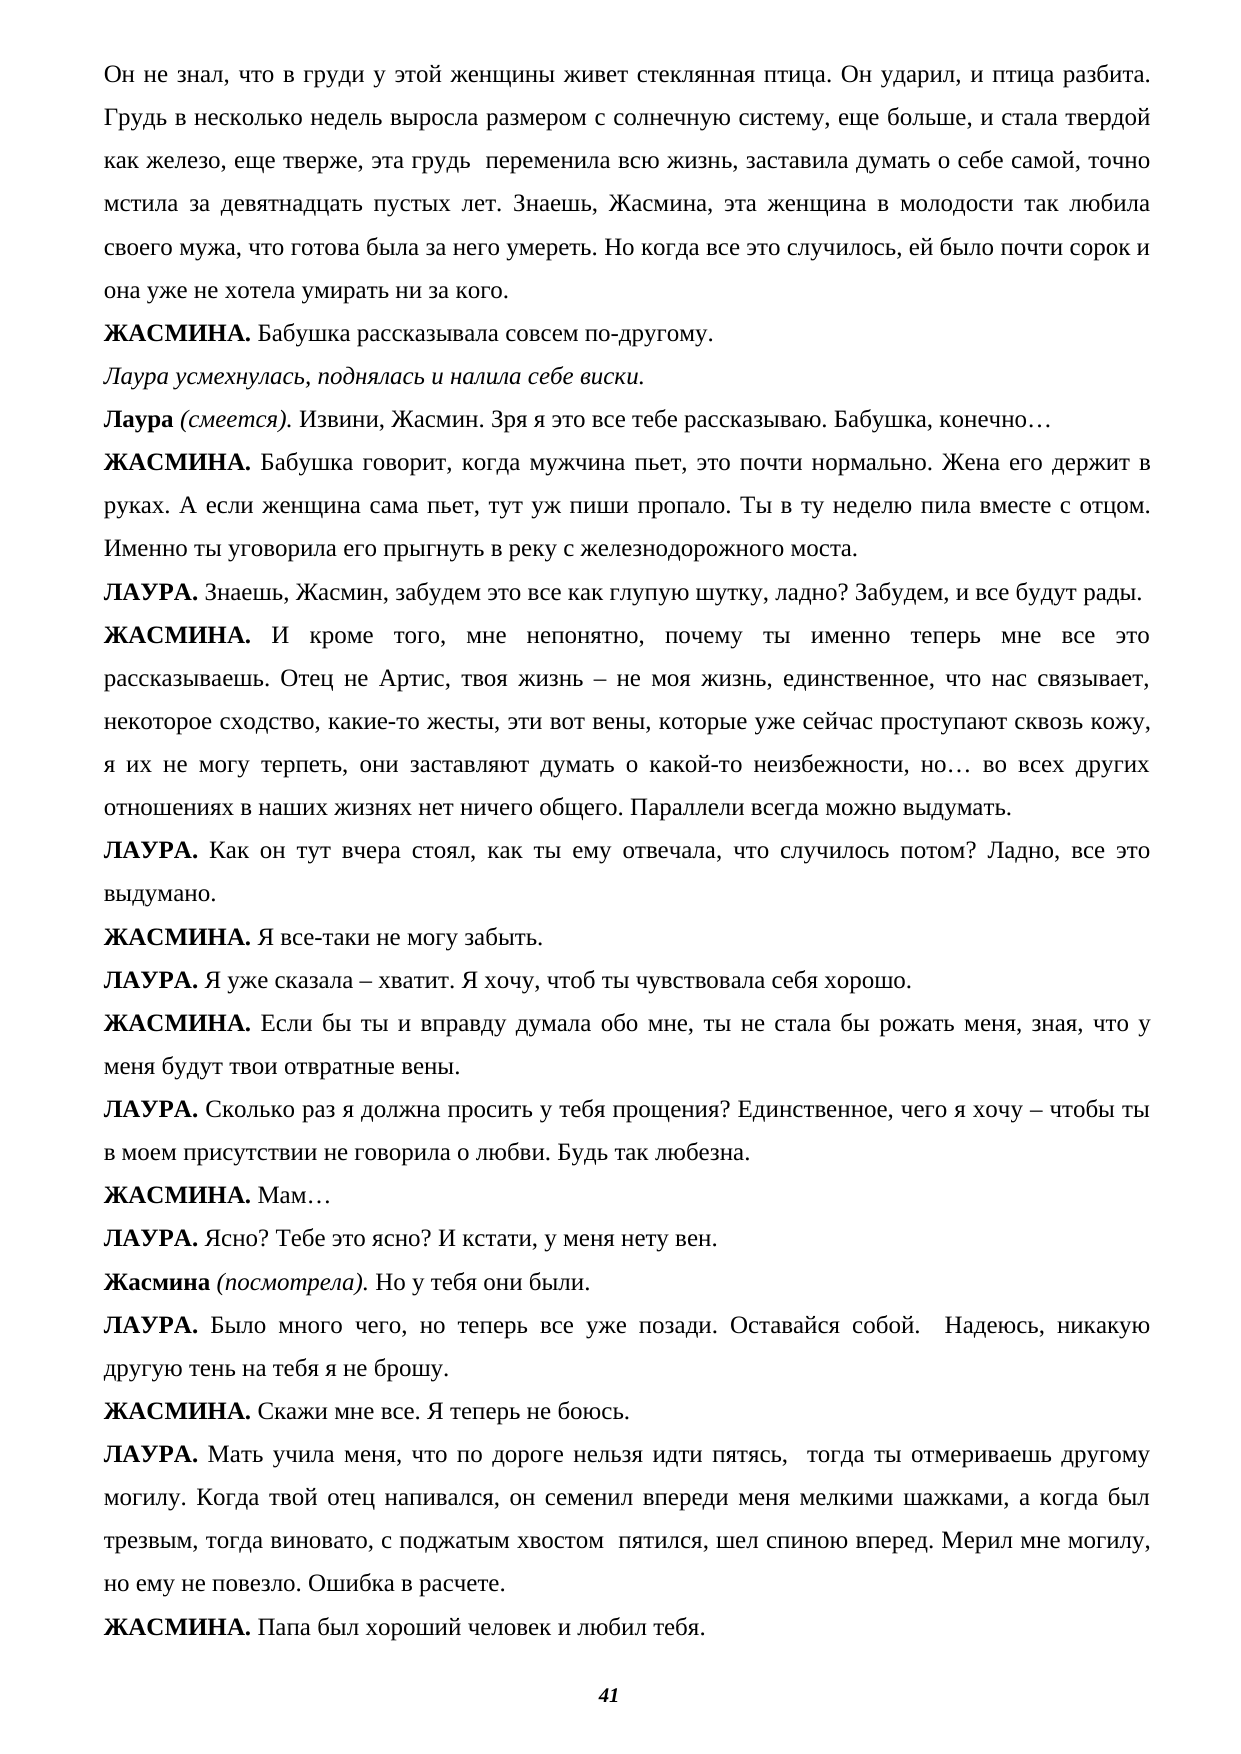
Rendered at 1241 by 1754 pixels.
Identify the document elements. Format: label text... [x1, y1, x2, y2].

text ЖАСМИНА. Если бы ты и вправду думала обо мне, ты не стала бы рожать меня, зная, что у меня будут твои отвратные вены. [103, 1008, 1152, 1080]
text ЛАУРА. Я уже сказала – хватит. Я хочу, чтоб ты чувствовала себя хорошо. [103, 965, 1152, 993]
text ЖАСМИНА. Скажи мне все. Я теперь не боюсь. [103, 1396, 1152, 1425]
text ЖАСМИНА. И кроме того, мне непонятно, почему ты именно теперь мне все это рассказываешь. Отец не Артис, твоя жизнь – не моя жизнь, единственное, что нас связывает, некоторое сходство, какие-то жесты, эти вот вены, которые уже сейчас проступают сквозь кожу, я их не могу терпеть, они заставляют думать о какой-то неизбежности, но… во всех других отношениях в наших жизнях нет ничего общего. Параллели всегда можно выдумать. [103, 620, 1152, 821]
text ЖАСМИНА. Я все-таки не могу забыть. [103, 922, 1152, 950]
text ЛАУРА. Ясно? Тебе это ясно? И кстати, у меня нету вен. [103, 1223, 1152, 1252]
text ЖАСМИНА. Бабушка говорит, когда мужчина пьет, это почти нормально. Жена его держит в руках. А если женщина сама пьет, тут уж пиши пропало. Ты в ту неделю пила вместе с отцом. Именно ты уговорила его прыгнуть в реку с железнодорожного моста. [103, 447, 1152, 562]
text Лаура усмехнулась, поднялась и налила себе виски. [103, 361, 1152, 390]
text Жасмина (посмотрела). Но у тебя они были. [103, 1267, 1152, 1295]
text Лаура (смеется). Извини, Жасмин. Зря я это все тебе рассказываю. Бабушка, конечно… [103, 404, 1152, 433]
text ЛАУРА. Мать учила меня, что по дороге нельзя идти пятясь, тогда ты отмериваешь другому могилу. Когда твой отец напивался, он семенил впереди меня мелкими шажками, а когда был трезвым, тогда виновато, с поджатым хвостом пятился, шел спиною вперед. Мерил мне могилу, но ему не повезло. Ошибка в расчете. [103, 1439, 1152, 1597]
text ЛАУРА. Как он тут вчера стоял, как ты ему отвечала, что случилось потом? Ладно, все это выдумано. [103, 835, 1152, 907]
text ЛАУРА. Сколько раз я должна просить у тебя прощения? Единственное, чего я хочу – чтобы ты в моем присутствии не говорила о любви. Будь так любезна. [103, 1094, 1152, 1166]
text ЖАСМИНА. Бабушка рассказывала совсем по-другому. [103, 318, 1152, 347]
text ЛАУРА. Знаешь, Жасмин, забудем это все как глупую шутку, ладно? Забудем, и все будут рады. [103, 577, 1152, 605]
text ЖАСМИНА. Мам… [103, 1180, 1152, 1209]
text ЛАУРА. Было много чего, но теперь все уже позади. Оставайся собой. Надеюсь, никакую другую тень на тебя я не брошу. [103, 1310, 1152, 1382]
text Он не знал, что в груди у этой женщины живет стеклянная птица. Он ударил, и птица разбита. Грудь в несколько недель выросла размером с солнечную систему, еще больше, и стала твердой как железо, еще тверже, эта грудь переменила всю жизнь, заставила думать о себе самой, точно мстила за девятнадцать пустых лет. Знаешь, Жасмина, эта женщина в молодости так любила своего мужа, что готова была за него умереть. Но когда все это случилось, ей было почти сорок и она уже не хотела умирать ни за кого. [103, 59, 1152, 303]
text ЖАСМИНА. Папа был хороший человек и любил тебя. [103, 1612, 1152, 1640]
